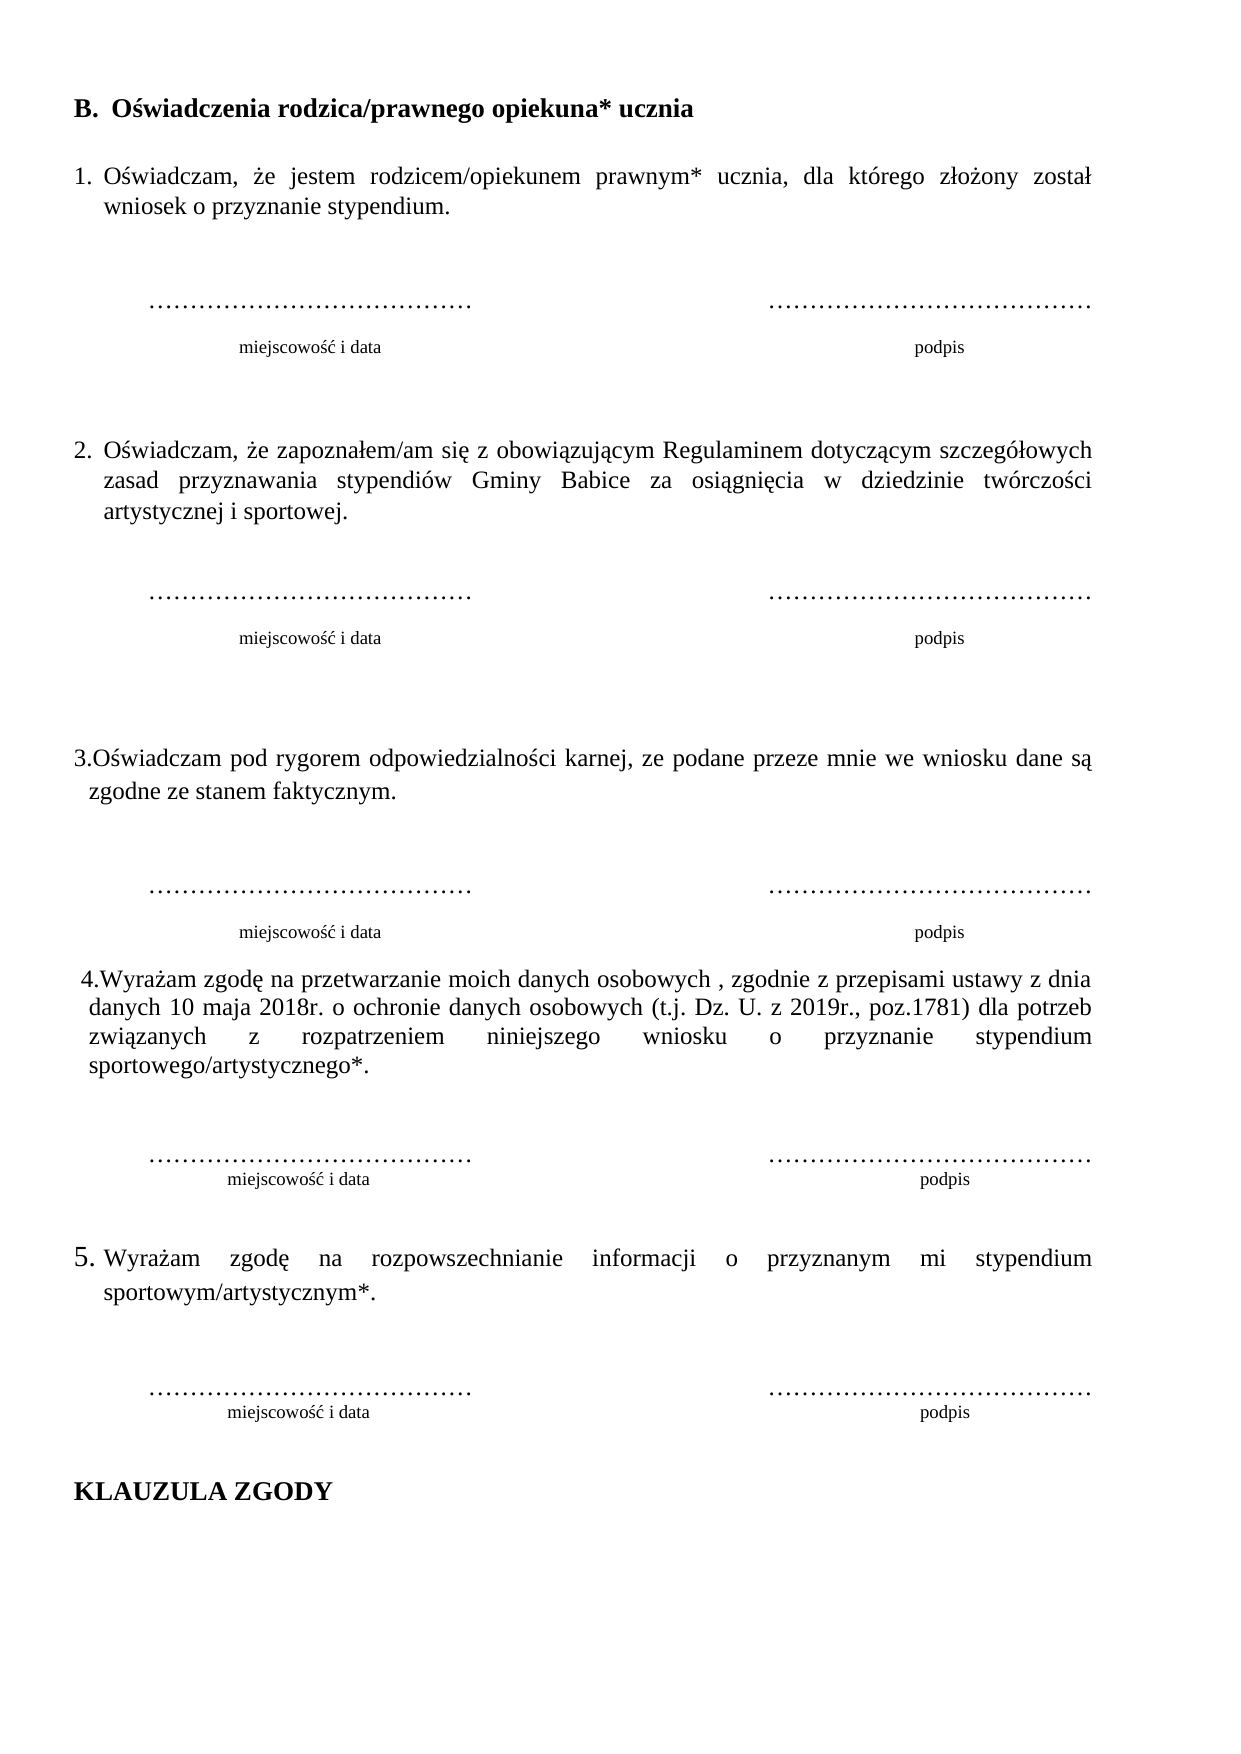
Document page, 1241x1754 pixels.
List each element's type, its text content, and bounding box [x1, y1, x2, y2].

text miejscowość i data podpis [148, 627, 1093, 648]
text 4.Wyrażam zgodę na przetwarzanie moich danych osobowych , zgodnie z przepisami ustawy z dnia danych 10 maja 2018r. o ochronie danych osobowych (t.j. Dz. U. z 2019r., poz.1781) dla potrzeb związanych z rozpatrzeniem niniejszego wniosku o przyznanie stypendium sportowego/artystycznego*. [81, 964, 1093, 1079]
list Oświadczenia rodzica/prawnego opiekuna* ucznia [74, 92, 1093, 123]
text ………………………………… ………………………………… [148, 870, 1093, 898]
text KLAUZULA ZGODY [74, 1475, 1093, 1506]
list Wyrażam zgodę na rozpowszechnianie informacji o przyznanym mi stypendium sportowym/artystycznym*. [74, 1239, 1093, 1306]
text ………………………………… ………………………………… [148, 1372, 1093, 1401]
text miejscowość i data podpis [148, 921, 1093, 942]
text 3.Oświadczam pod rygorem odpowiedzialności karnej, ze podane przeze mnie we wniosku dane są zgodne ze stanem faktycznym. [74, 743, 1093, 805]
text ………………………………… ………………………………… [148, 285, 1093, 314]
text miejscowość i data podpis [223, 1401, 1093, 1422]
text miejscowość i data podpis [223, 336, 1093, 358]
text miejscowość i data podpis [223, 1168, 1093, 1189]
text ………………………………… ………………………………… [148, 1139, 1093, 1168]
text ………………………………… ………………………………… [148, 576, 1093, 605]
list Oświadczam, że zapoznałem/am się z obowiązującym Regulaminem dotyczącym szczegółowych zasad przyznawania stypendiów Gminy Babice za osiągnięcia w dziedzinie twórczości artystycznej i sportowej. [74, 435, 1093, 525]
list Oświadczam, że jestem rodzicem/opiekunem prawnym* ucznia, dla którego złożony został wniosek o przyznanie stypendium. [74, 161, 1093, 220]
